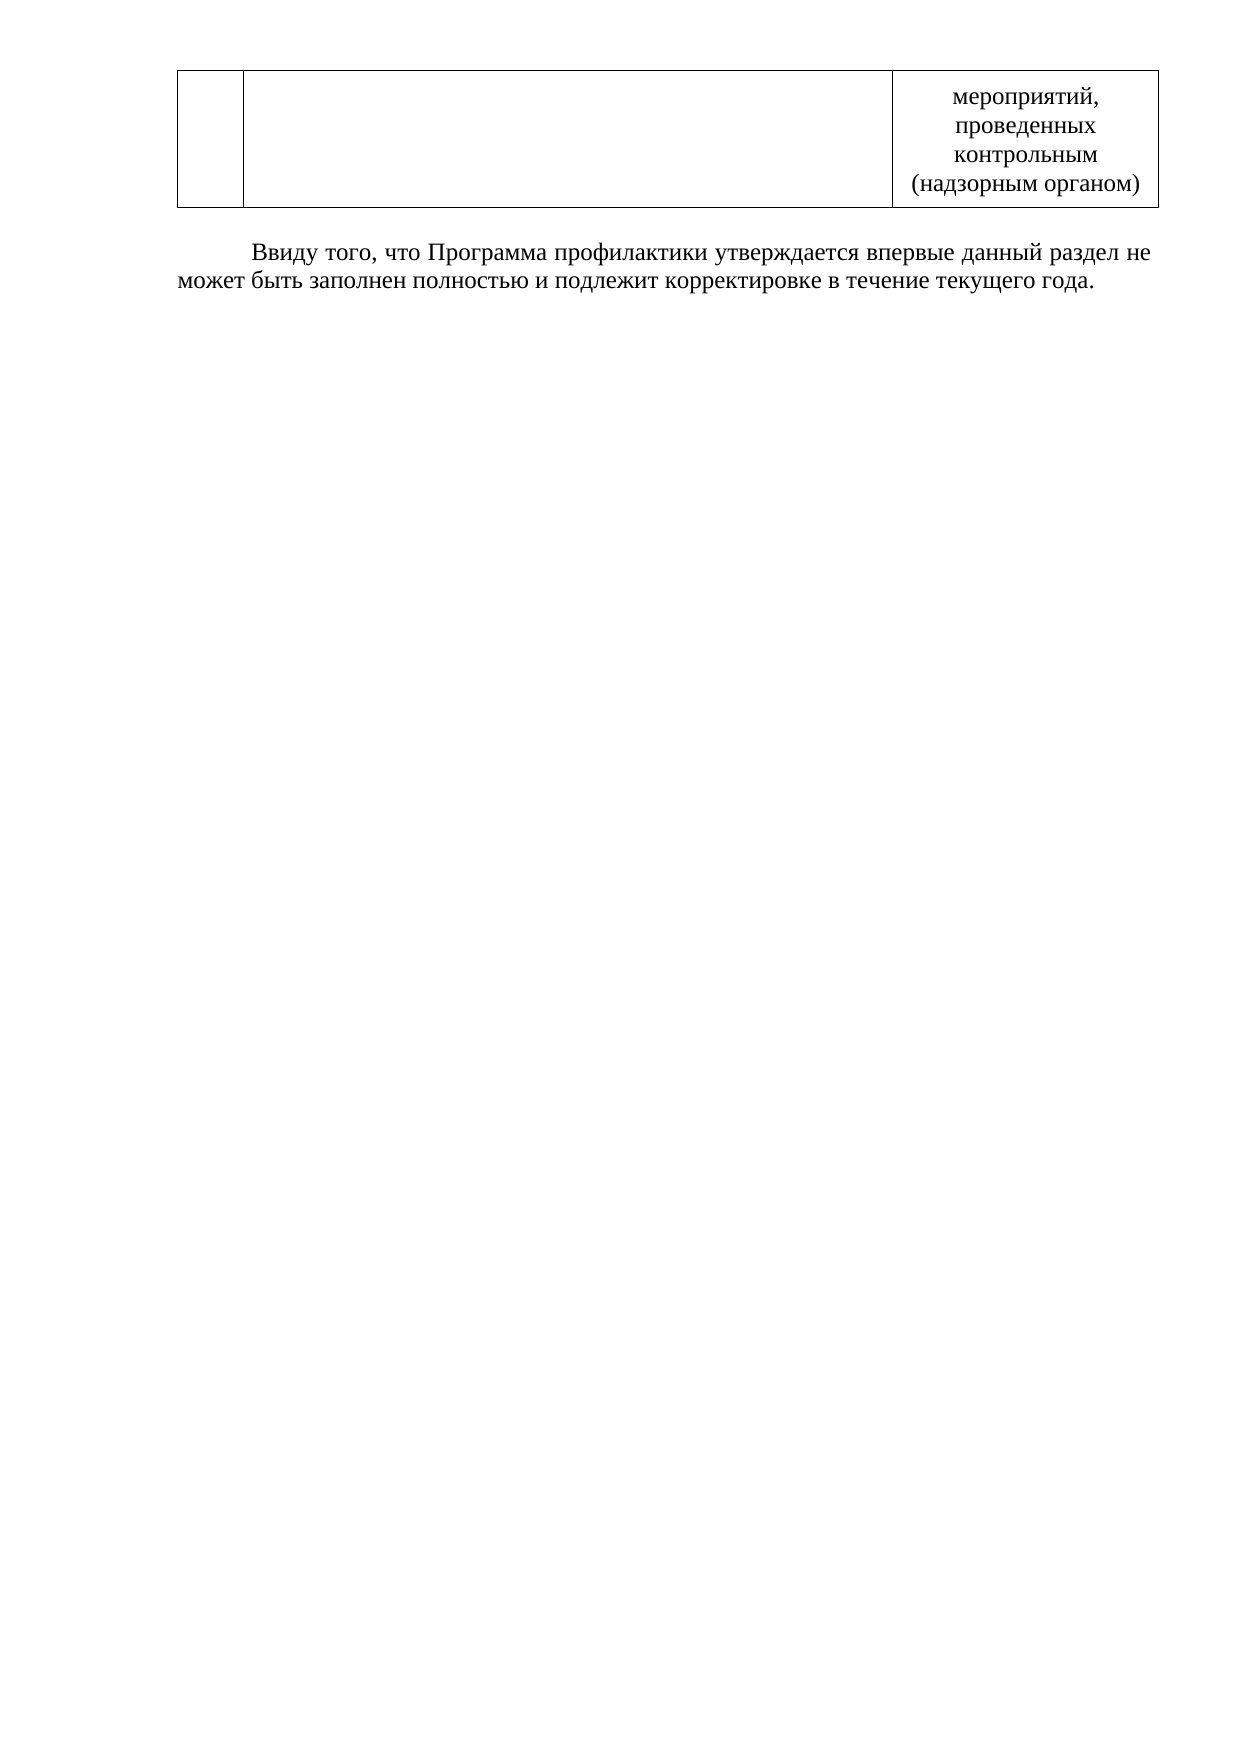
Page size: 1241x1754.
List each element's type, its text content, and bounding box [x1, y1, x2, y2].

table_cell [244, 71, 892, 207]
text Ввиду того, что Программа профилактики утверждается впервые данный раздел не может быть заполнен полностью и подлежит корректировке в течение текущего года. [177, 237, 1152, 294]
table_cell 3. [178, 71, 243, 207]
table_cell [893, 71, 1158, 207]
